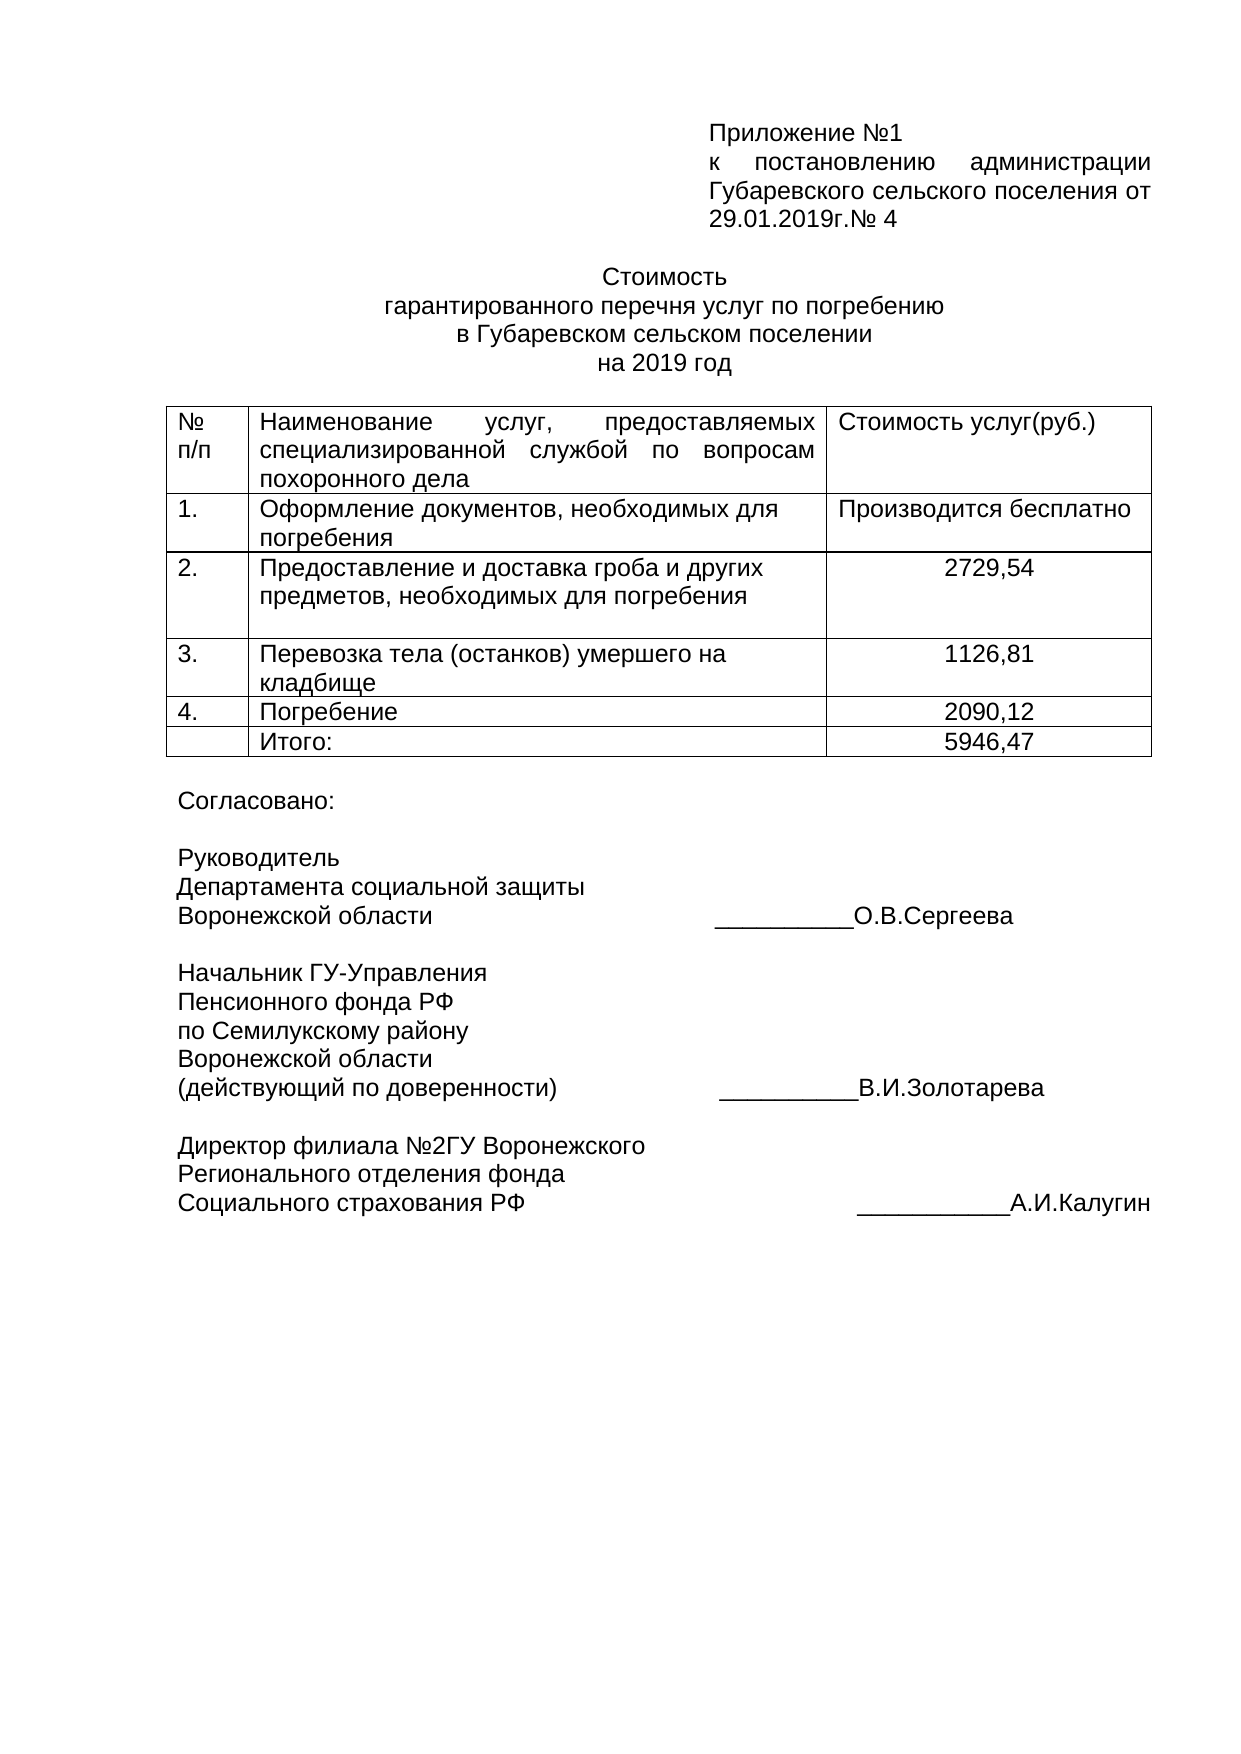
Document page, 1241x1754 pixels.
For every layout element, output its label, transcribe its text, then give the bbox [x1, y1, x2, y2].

text по Семилукскому району [177, 1016, 1152, 1044]
text Воронежской области __________О.В.Сергеева [162, 901, 1152, 929]
text Директор филиала №2ГУ Воронежского [177, 1131, 1152, 1159]
text Социального страхования РФ ___________А.И.Калугин [177, 1188, 1152, 1246]
table_cell 1126,81 [827, 639, 1151, 696]
text на 2019 год [177, 348, 1152, 377]
table_cell 2090,12 [827, 697, 1151, 726]
text Начальник ГУ-Управления [177, 958, 1152, 987]
text к постановлению администрации Губаревского сельского поселения от 29.01.2019г.№ 4 [709, 147, 1152, 233]
table_cell Погребение [249, 697, 826, 726]
text Приложение №1 [709, 118, 1152, 147]
table_header Стоимость услуг(руб.) [827, 407, 1151, 493]
table_cell 1. [167, 494, 248, 551]
table_cell 4. [167, 697, 248, 726]
table_cell Производится бесплатно [827, 494, 1151, 551]
table_cell 5946,47 [827, 727, 1151, 756]
table_cell 2729,54 [827, 553, 1151, 638]
text в Губаревском сельском поселении [177, 319, 1152, 348]
text (действующий по доверенности) __________В.И.Золотарева [177, 1073, 1152, 1102]
text Регионального отделения фонда [177, 1159, 1152, 1188]
table_header № п/п [167, 407, 248, 493]
text Стоимость [177, 262, 1152, 291]
table_cell 3. [167, 639, 248, 696]
table_cell Предоставление и доставка гроба и других предметов, необходимых для погребения [249, 553, 826, 638]
table_cell Перевозка тела (останков) умершего на кладбище [249, 639, 826, 696]
table_cell [167, 727, 248, 756]
text Пенсионного фонда РФ [177, 987, 1152, 1016]
text Согласовано: [177, 786, 1152, 814]
text гарантированного перечня услуг по погребению [177, 291, 1152, 319]
text Воронежской области [177, 1044, 1152, 1073]
table_header Наименование услуг, предоставляемых специализированной службой по вопросам похоронного дела [249, 407, 826, 493]
text Руководитель [177, 843, 1152, 872]
text Департамента социальной защиты [162, 872, 1152, 901]
table_cell Оформление документов, необходимых для погребения [249, 494, 826, 551]
table_cell Итого: [249, 727, 826, 756]
table_cell 2. [167, 553, 248, 638]
